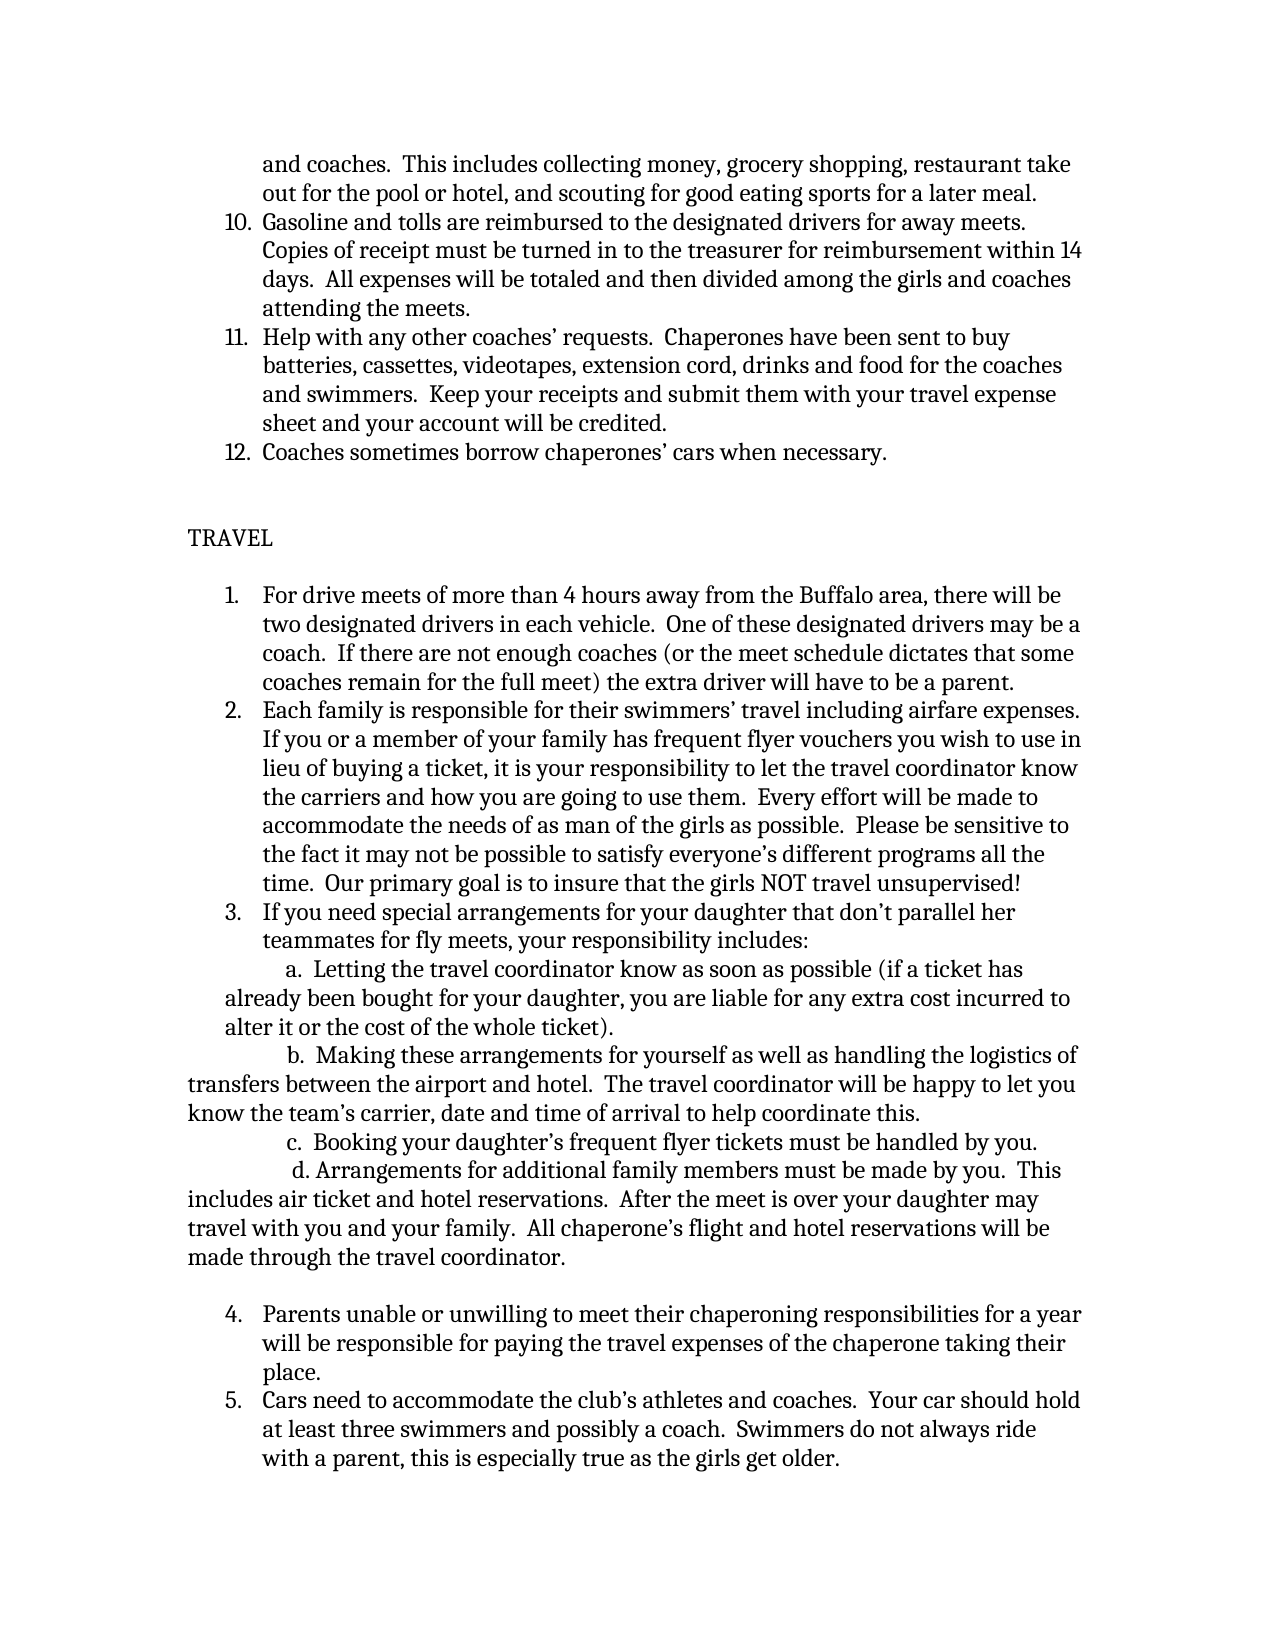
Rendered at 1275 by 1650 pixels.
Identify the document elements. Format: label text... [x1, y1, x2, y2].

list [225, 150, 1087, 207]
text TRAVEL [187, 524, 1087, 552]
list For drive meets of more than 4 hours away from the Buffalo area, there will be two designated drivers in each vehicle. One of these designated drivers may be a coach. If there are not enough coaches (or the meet schedule dictates that some coaches remain for the full meet) the extra driver will have to be a parent. [225, 581, 1087, 696]
list Coaches sometimes borrow chaperones’ cars when necessary. [225, 437, 1087, 466]
text b. Making these arrangements for yourself as well as handling the logistics of transfers between the airport and hotel. The travel coordinator will be happy to let you know the team’s carrier, date and time of arrival to help coordinate this. [187, 1041, 1087, 1127]
list Gasoline and tolls are reimbursed to the designated drivers for away meets. Copies of receipt must be turned in to the treasurer for reimbursement within 14 days. All expenses will be totaled and then divided among the girls and coaches attending the meets. [225, 207, 1087, 322]
text d. Arrangements for additional family members must be made by you. This includes air ticket and hotel reservations. After the meet is over your daughter may travel with you and your family. All chaperone’s flight and hotel reservations will be made through the travel coordinator. [187, 1156, 1087, 1271]
list Cars need to accommodate the club’s athletes and coaches. Your car should hold at least three swimmers and possibly a coach. Swimmers do not always ride with a parent, this is especially true as the girls get older. [225, 1386, 1087, 1472]
list Each family is responsible for their swimmers’ travel including airfare expenses. If you or a member of your family has frequent flyer vouchers you wish to use in lieu of buying a ticket, it is your responsibility to let the travel coordinator know the carriers and how you are going to use them. Every effort will be made to accommodate the needs of as man of the girls as possible. Please be sensitive to the fact it may not be possible to satisfy everyone’s different programs all the time. Our primary goal is to insure that the girls NOT travel unsupervised! [225, 696, 1087, 897]
text c. Booking your daughter’s frequent flyer tickets must be handled by you. [187, 1127, 1087, 1156]
text a. Letting the travel coordinator know as soon as possible (if a ticket has already been bought for your daughter, you are liable for any extra cost incurred to alter it or the cost of the whole ticket). [225, 955, 1087, 1041]
list If you need special arrangements for your daughter that don’t parallel her teammates for fly meets, your responsibility includes: [225, 897, 1087, 955]
list Help with any other coaches’ requests. Chaperones have been sent to buy batteries, cassettes, videotapes, extension cord, drinks and food for the coaches and swimmers. Keep your receipts and submit them with your travel expense sheet and your account will be credited. [225, 322, 1087, 437]
list Parents unable or unwilling to meet their chaperoning responsibilities for a year will be responsible for paying the travel expenses of the chaperone taking their place. [225, 1300, 1087, 1386]
